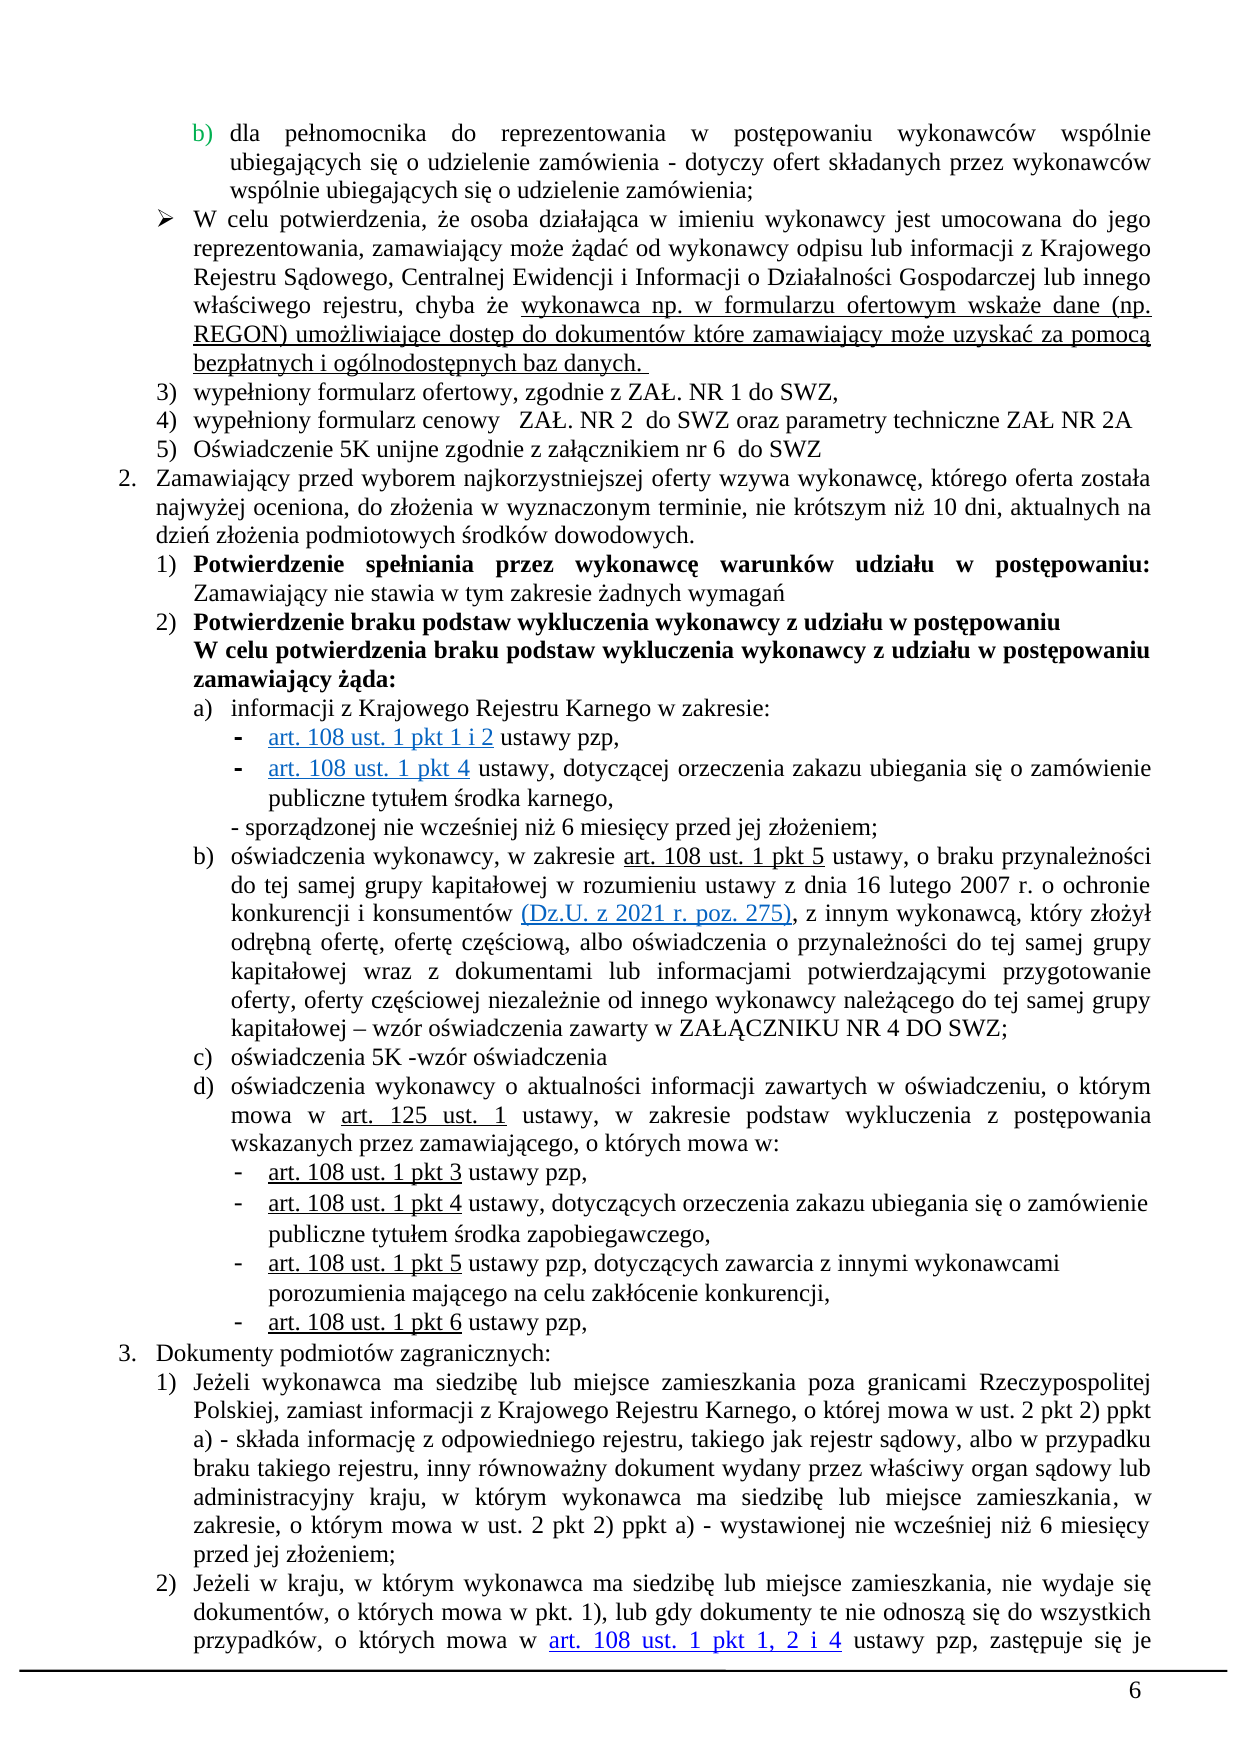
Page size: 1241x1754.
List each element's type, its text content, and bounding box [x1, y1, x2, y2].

list art. 108 ust. 1 pkt 4 ustawy, dotyczących orzeczenia zakazu ubiegania się o zamówienie publiczne tytułem środka zapobiegawczego, [231, 1188, 1152, 1248]
list wypełniony formularz cenowy ZAŁ. NR 2 do SWZ oraz parametry techniczne ZAŁ NR 2A [156, 406, 1152, 434]
list art. 108 ust. 1 pkt 3 ustawy pzp, [231, 1157, 1152, 1188]
list Oświadczenie 5K unijne zgodnie z załącznikiem nr 6 do SWZ [156, 434, 1152, 463]
list Jeżeli wykonawca ma siedzibę lub miejsce zamieszkania poza granicami Rzeczypospolitej Polskiej, zamiast informacji z Krajowego Rejestru Karnego, o której mowa w ust. 2 pkt 2) ppkt a) - składa informację z odpowiedniego rejestru, takiego jak rejestr sądowy, albo w przypadku braku takiego rejestru, inny równoważny dokument wydany przez właściwy organ sądowy lub administracyjny kraju, w którym wykonawca ma siedzibę lub miejsce zamieszkania, w zakresie, o którym mowa w ust. 2 pkt 2) ppkt a) - wystawionej nie wcześniej niż 6 miesięcy przed jej złożeniem; [156, 1367, 1152, 1568]
list W celu potwierdzenia, że osoba działająca w imieniu wykonawcy jest umocowana do jego reprezentowania, zamawiający może żądać od wykonawcy odpisu lub informacji z Krajowego Rejestru Sądowego, Centralnej Ewidencji i Informacji o Działalności Gospodarczej lub innego właściwego rejestru, chyba że wykonawca np. w formularzu ofertowym wskaże dane (np. REGON) umożliwiające dostęp do dokumentów które zamawiający może uzyskać za pomocą bezpłatnych i ogólnodostępnych baz danych. [156, 204, 1152, 377]
list art. 108 ust. 1 pkt 4 ustawy, dotyczącej orzeczenia zakazu ubiegania się o zamówienie publiczne tytułem środka karnego, [231, 753, 1152, 812]
list oświadczenia wykonawcy o aktualności informacji zawartych w oświadczeniu, o którym mowa w art. 125 ust. 1 ustawy, w zakresie podstaw wykluczenia z postępowania wskazanych przez zamawiającego, o których mowa w: [193, 1071, 1152, 1157]
list Dokumenty podmiotów zagranicznych: [118, 1338, 1152, 1367]
list oświadczenia 5K -wzór oświadczenia [193, 1042, 1152, 1071]
list oświadczenia wykonawcy, w zakresie art. 108 ust. 1 pkt 5 ustawy, o braku przynależności do tej samej grupy kapitałowej w rozumieniu ustawy z dnia 16 lutego 2007 r. o ochronie konkurencji i konsumentów (Dz.U. z 2021 r. poz. 275), z innym wykonawcą, który złożył odrębną ofertę, ofertę częściową, albo oświadczenia o przynależności do tej samej grupy kapitałowej wraz z dokumentami lub informacjami potwierdzającymi przygotowanie oferty, oferty częściowej niezależnie od innego wykonawcy należącego do tej samej grupy kapitałowej – wzór oświadczenia zawarty w ZAŁĄCZNIKU NR 4 DO SWZ; [193, 841, 1152, 1042]
list informacji z Krajowego Rejestru Karnego w zakresie: [193, 693, 1152, 722]
text - sporządzonej nie wcześniej niż 6 miesięcy przed jej złożeniem; [231, 812, 1152, 841]
list dla pełnomocnika do reprezentowania w postępowaniu wykonawców wspólnie ubiegających się o udzielenie zamówienia - dotyczy ofert składanych przez wykonawców wspólnie ubiegających się o udzielenie zamówienia; [192, 118, 1152, 204]
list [156, 1568, 1152, 1654]
list art. 108 ust. 1 pkt 1 i 2 ustawy pzp, [231, 722, 1152, 753]
list Potwierdzenie spełniania przez wykonawcę warunków udziału w postępowaniu: Zamawiający nie stawia w tym zakresie żadnych wymagań [156, 549, 1152, 607]
text W celu potwierdzenia braku podstaw wykluczenia wykonawcy z udziału w postępowaniu zamawiający żąda: [193, 636, 1152, 693]
list art. 108 ust. 1 pkt 5 ustawy pzp, dotyczących zawarcia z innymi wykonawcami porozumienia mającego na celu zakłócenie konkurencji, [231, 1248, 1152, 1307]
list Zamawiający przed wyborem najkorzystniejszej oferty wzywa wykonawcę, którego oferta została najwyżej oceniona, do złożenia w wyznaczonym terminie, nie krótszym niż 10 dni, aktualnych na dzień złożenia podmiotowych środków dowodowych. [118, 463, 1152, 549]
list wypełniony formularz ofertowy, zgodnie z ZAŁ. NR 1 do SWZ, [156, 377, 1152, 406]
list art. 108 ust. 1 pkt 6 ustawy pzp, [231, 1307, 1152, 1338]
list Potwierdzenie braku podstaw wykluczenia wykonawcy z udziału w postępowaniu [156, 607, 1152, 636]
